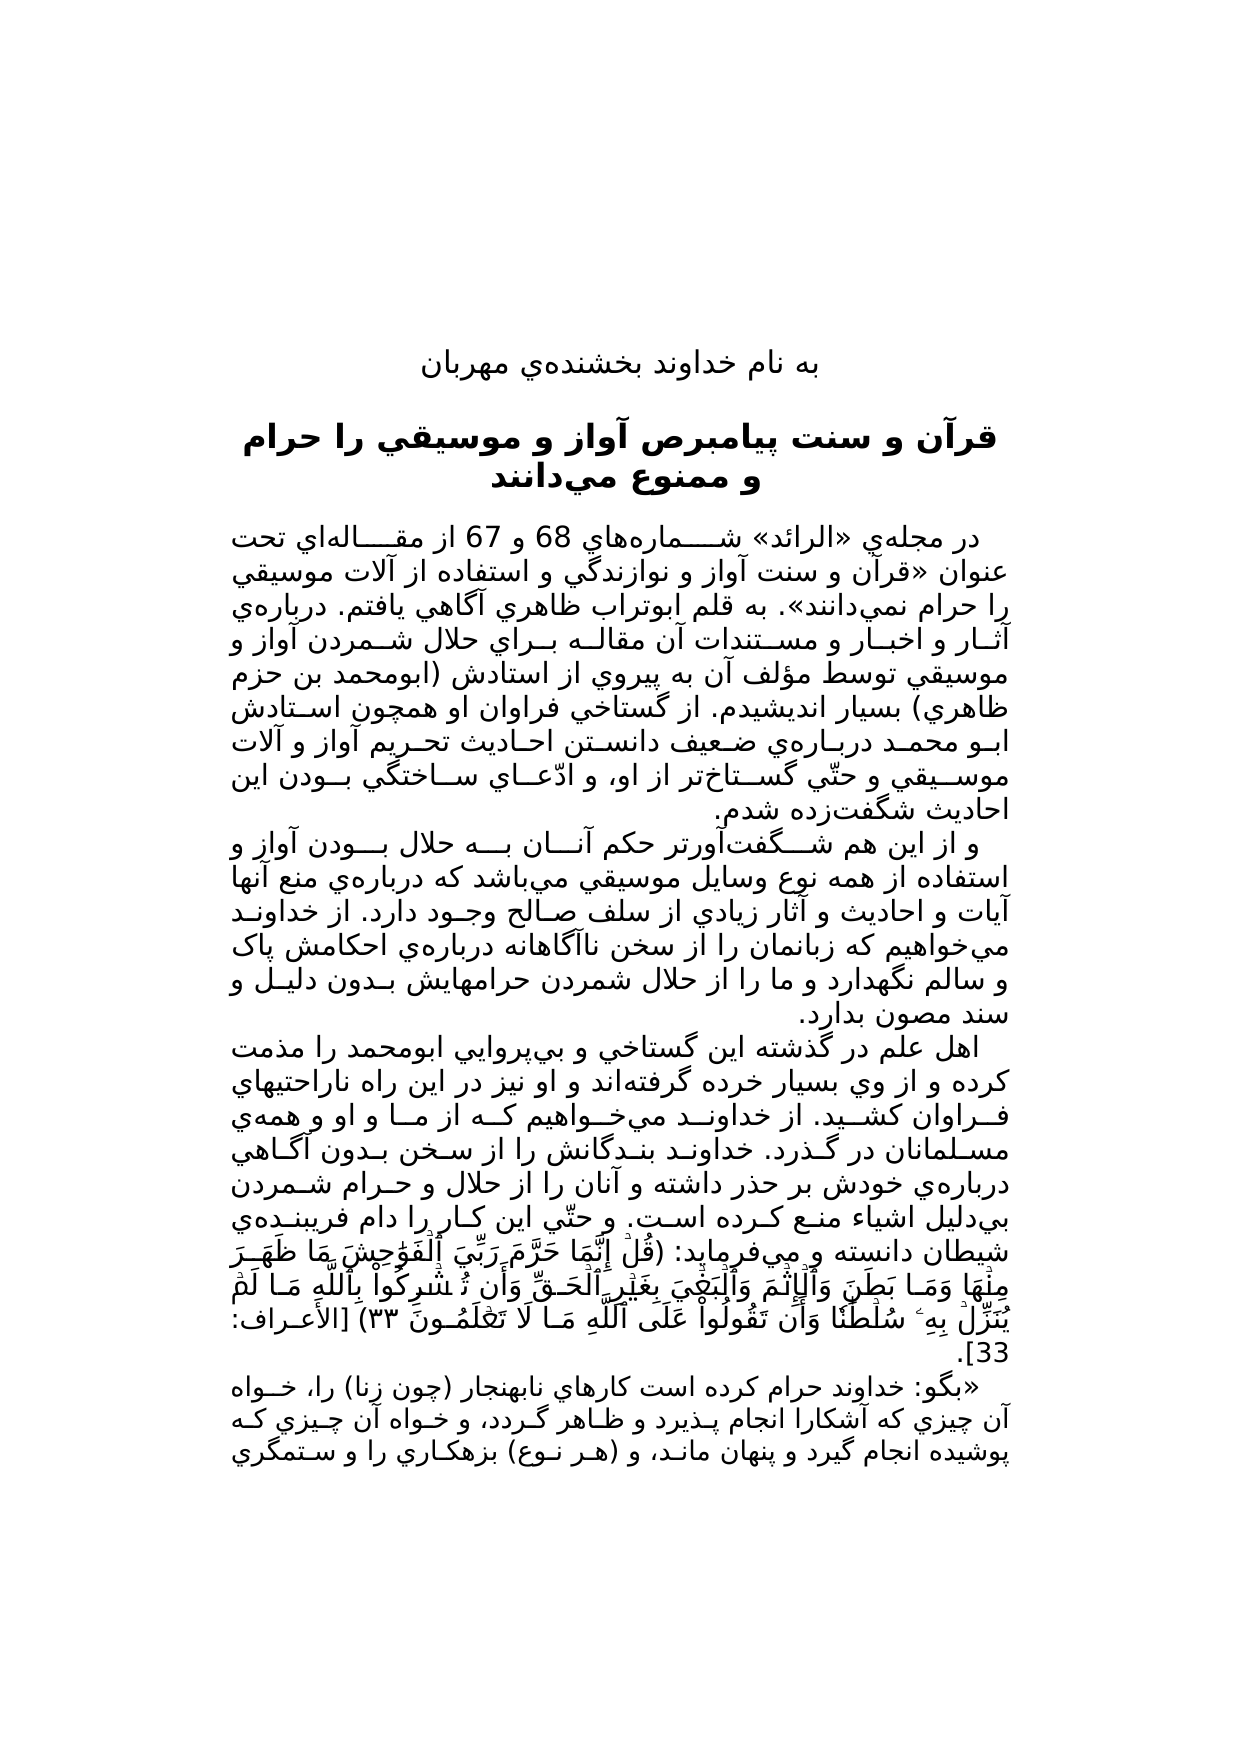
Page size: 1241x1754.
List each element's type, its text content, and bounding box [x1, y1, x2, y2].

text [230, 1370, 1010, 1467]
text اهل علم در گذشته اين گستاخي و بي‌پروايي ابومحمد را مذمت کرده و از وي بسيار خرده گرفته‌اند و او نيز در اين راه ناراحتيهاي فراوان کشيد. از خداوند مي‌خواهيم که از ما و او و همه‌ي مسلمانان در گذرد. خداوند بندگانش را از سخن بدون آگاهي درباره‌ي خودش بر حذر داشته و آنان را از حلال و حرام شمردن بي‌دليل اشياء منع کرده است. و حتّي اين کار را دام فريبنده‌ي شيطان دانسته و مي‌فرمايد: ﴿قُلۡ إِنَّمَا حَرَّمَ رَبِّيَ ٱلۡفَوَٰحِشَ مَا ظَهَرَ مِنۡهَا وَمَا بَطَنَ وَٱلۡإِثۡمَ وَٱلۡبَغۡيَ بِغَيۡرِ ٱلۡحَقِّ وَأَن تُشۡرِكُواْ بِٱللَّهِ مَا لَمۡ يُنَزِّلۡ بِهِۦ سُلۡطَٰنٗا وَأَن تَقُولُواْ عَلَى ٱللَّهِ مَا لَا تَعۡلَمُونَ ٣٣﴾ [الأعراف: 33]. [230, 1030, 1010, 1370]
text به نام خداوند بخشند‌ه‌ي مهربان [230, 344, 1010, 381]
text در مجله‌ي «الرائد» شماره‌هاي 68 و 67 از مقاله‌اي تحت عنوان «قرآن و سنت آواز و نوازندگي و استفاده از آلات موسيقي را حرام نمي‌دانند». به قلم ابوتراب ظاهري آگاهي يافتم. درباره‌ي آثار و اخبار و مستندات آن مقاله براي حلال شمردن آواز و موسيقي توسط مؤلف آن به پيروي از استادش (ابومحمد بن حزم ظاهري) بسيار انديشيدم. از گستاخي فراوان او همچون استادش ابو محمد درباره‌ي ضعيف دانستن احاديث تحريم آواز و آلات موسيقي و حتّي گستاخ‌تر از او، و ادّعاي ساختگي بودن اين احاديث شگفت‌زده شدم. [230, 521, 1010, 826]
text قرآن و سنت پيامبرص آواز و موسيقي را حرام و ممنوع مي‌دانند [230, 418, 1010, 496]
text و از اين هم شگفت‌آورتر حکم آنان به حلال بودن آواز و استفاده از همه نوع وسايل موسيقي مي‌باشد که درباره‌ي منع آنها آيات و احاديث و آثار زيادي از سلف صالح وجود دارد. از خداوند مي‌خواهيم که زبانمان را از سخن ناآگاهانه درباره‌ي احکامش پاک و سالم نگهدارد و ما را از حلال شمردن حرامهايش بدون دليل و سند مصون بدارد. [230, 826, 1010, 1030]
